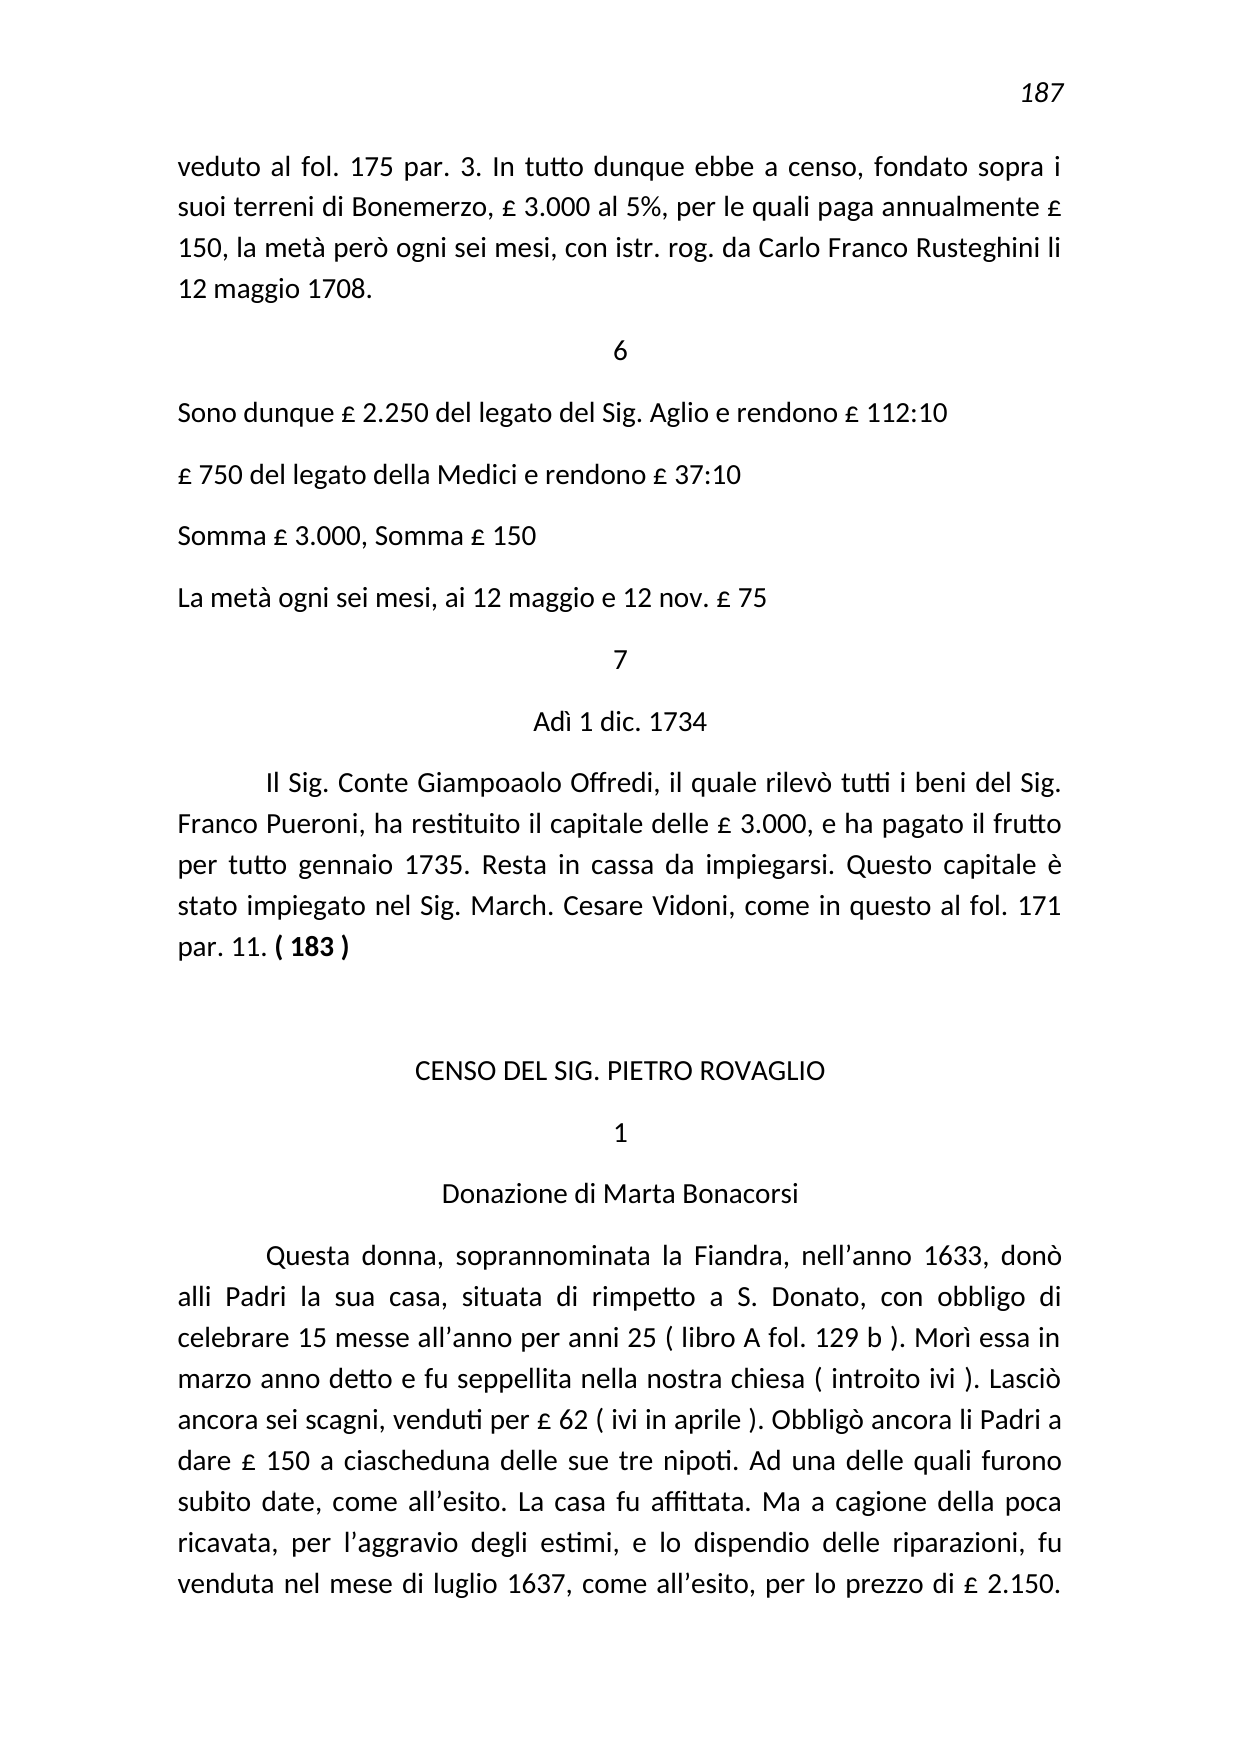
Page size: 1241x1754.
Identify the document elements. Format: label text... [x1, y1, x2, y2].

text Somma £ 3.000, Somma £ 150 [177, 517, 1063, 553]
text Il Sig. Conte Giampoaolo Offredi, il quale rilevò tutti i beni del Sig. Franco Pueroni, ha restituito il capitale delle £ 3.000, e ha pagato il frutto per tutto gennaio 1735. Resta in cassa da impiegarsi. Questo capitale è stato impiegato nel Sig. March. Cesare Vidoni, come in questo al fol. 171 par. 11. ( 183 ) [177, 764, 1063, 964]
text 7 [177, 641, 1063, 677]
text Adì 1 dic. 1734 [177, 703, 1063, 738]
text CENSO DEL SIG. PIETRO ROVAGLIO [177, 1052, 1063, 1087]
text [177, 148, 1063, 306]
text Sono dunque £ 2.250 del legato del Sig. Aglio e rendono £ 112:10 [177, 394, 1063, 429]
text £ 750 del legato della Medici e rendono £ 37:10 [177, 456, 1063, 491]
text La metà ogni sei mesi, ai 12 maggio e 12 nov. £ 75 [177, 579, 1063, 615]
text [177, 1237, 1063, 1600]
text 1 [177, 1114, 1063, 1149]
text Donazione di Marta Bonacorsi [177, 1175, 1063, 1211]
text 6 [177, 332, 1063, 368]
